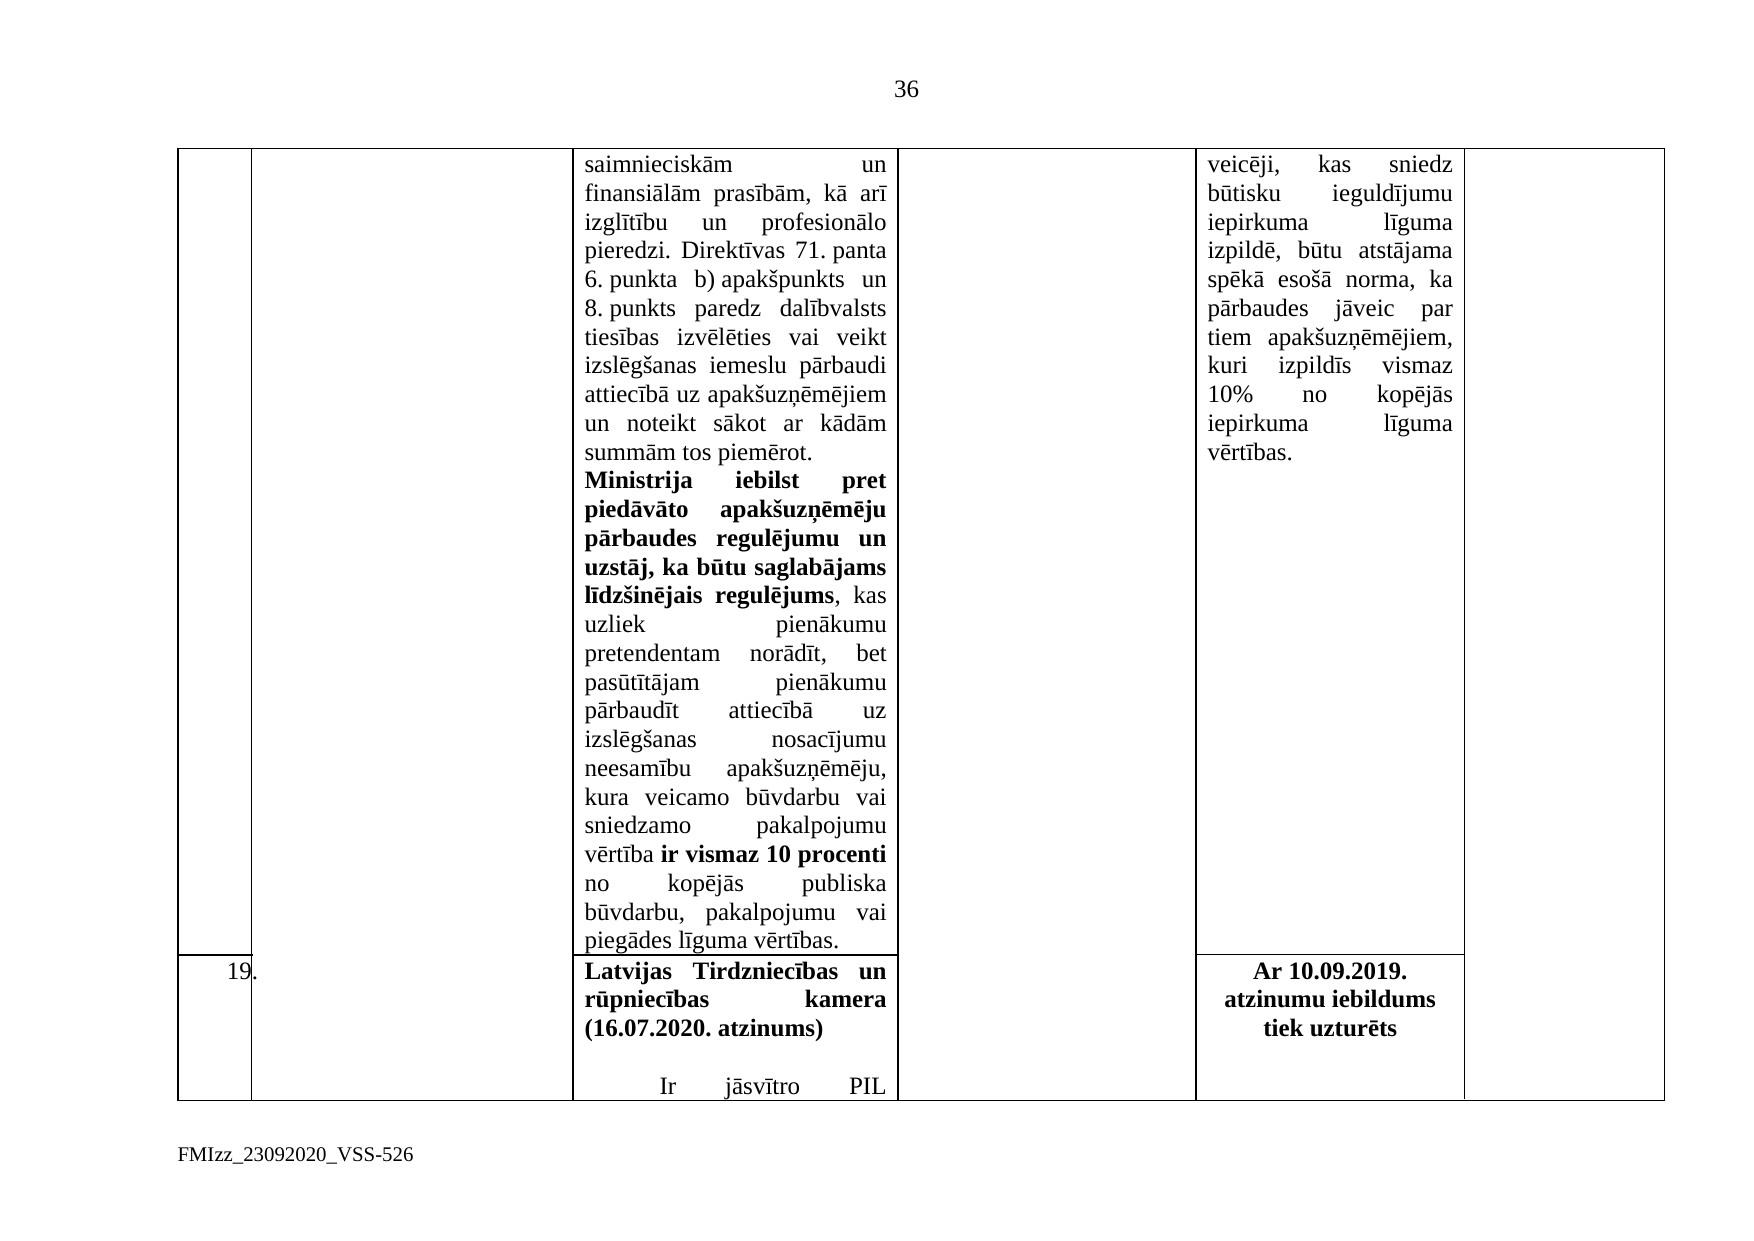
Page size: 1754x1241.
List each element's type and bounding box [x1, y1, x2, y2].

table_cell [1465, 149, 1664, 1099]
table_cell [179, 956, 251, 1099]
table_cell [1197, 149, 1464, 954]
table_cell [1197, 955, 1464, 1099]
table_cell [574, 956, 897, 1099]
table_cell [899, 149, 1195, 1099]
table_cell [179, 149, 251, 954]
table_cell [574, 149, 897, 954]
table_cell [252, 149, 572, 1099]
